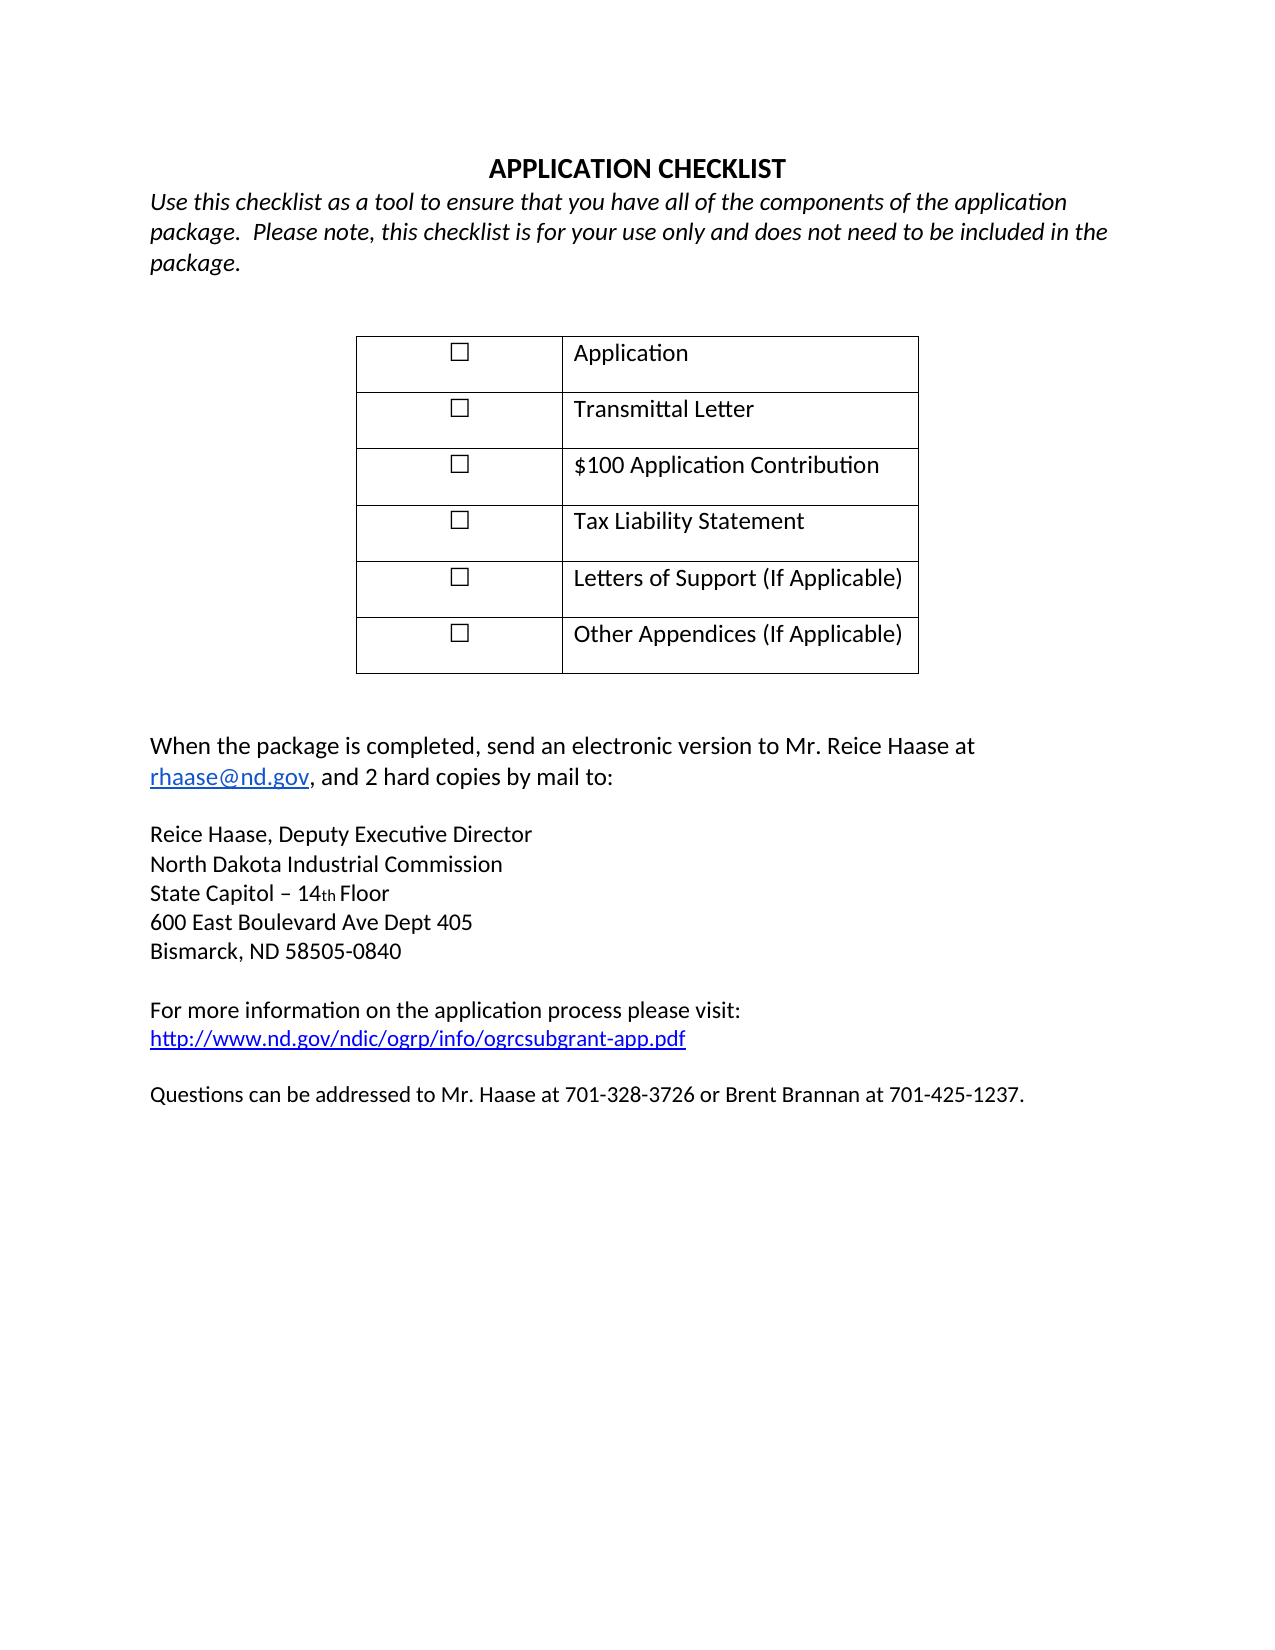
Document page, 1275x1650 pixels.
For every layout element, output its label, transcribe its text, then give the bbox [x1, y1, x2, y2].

table_cell ☐ [357, 562, 562, 617]
text http://www.nd.gov/ndic/ogrp/info/ogrcsubgrant-app.pdf [150, 1024, 1125, 1052]
text State Capitol – 14th Floor [150, 878, 1125, 907]
text Use this checklist as a tool to ensure that you have all of the components of the application package. Please note, this checklist is for your use only and does not need to be included in the package. [150, 186, 1125, 277]
text APPLICATION CHECKLIST [150, 150, 1125, 186]
table_header Application [563, 337, 918, 392]
text When the package is completed, send an electronic version to Mr. Reice Haase at rhaase@nd.gov, and 2 hard copies by mail to: [150, 730, 1125, 791]
table_cell ☐ [357, 449, 562, 504]
table_cell Other Appendices (If Applicable) [563, 618, 918, 673]
text For more information on the application process please visit: [150, 995, 1125, 1024]
table_cell ☐ [357, 618, 562, 673]
text Reice Haase, Deputy Executive Director [150, 819, 1125, 849]
table_cell $100 Application Contribution [563, 449, 918, 504]
table_header ☐ [357, 337, 562, 392]
table_cell Transmittal Letter [563, 393, 918, 448]
table_cell ☐ [357, 393, 562, 448]
text 600 East Boulevard Ave Dept 405 [150, 907, 1125, 936]
text Bismarck, ND 58505-0840 [150, 936, 1125, 966]
table_cell ☐ [357, 506, 562, 561]
text North Dakota Industrial Commission [150, 849, 1125, 878]
text Questions can be addressed to Mr. Haase at 701-328-3726 or Brent Brannan at 701-425-1237. [150, 1080, 1125, 1108]
table_cell Letters of Support (If Applicable) [563, 562, 918, 617]
table_cell Tax Liability Statement [563, 506, 918, 561]
